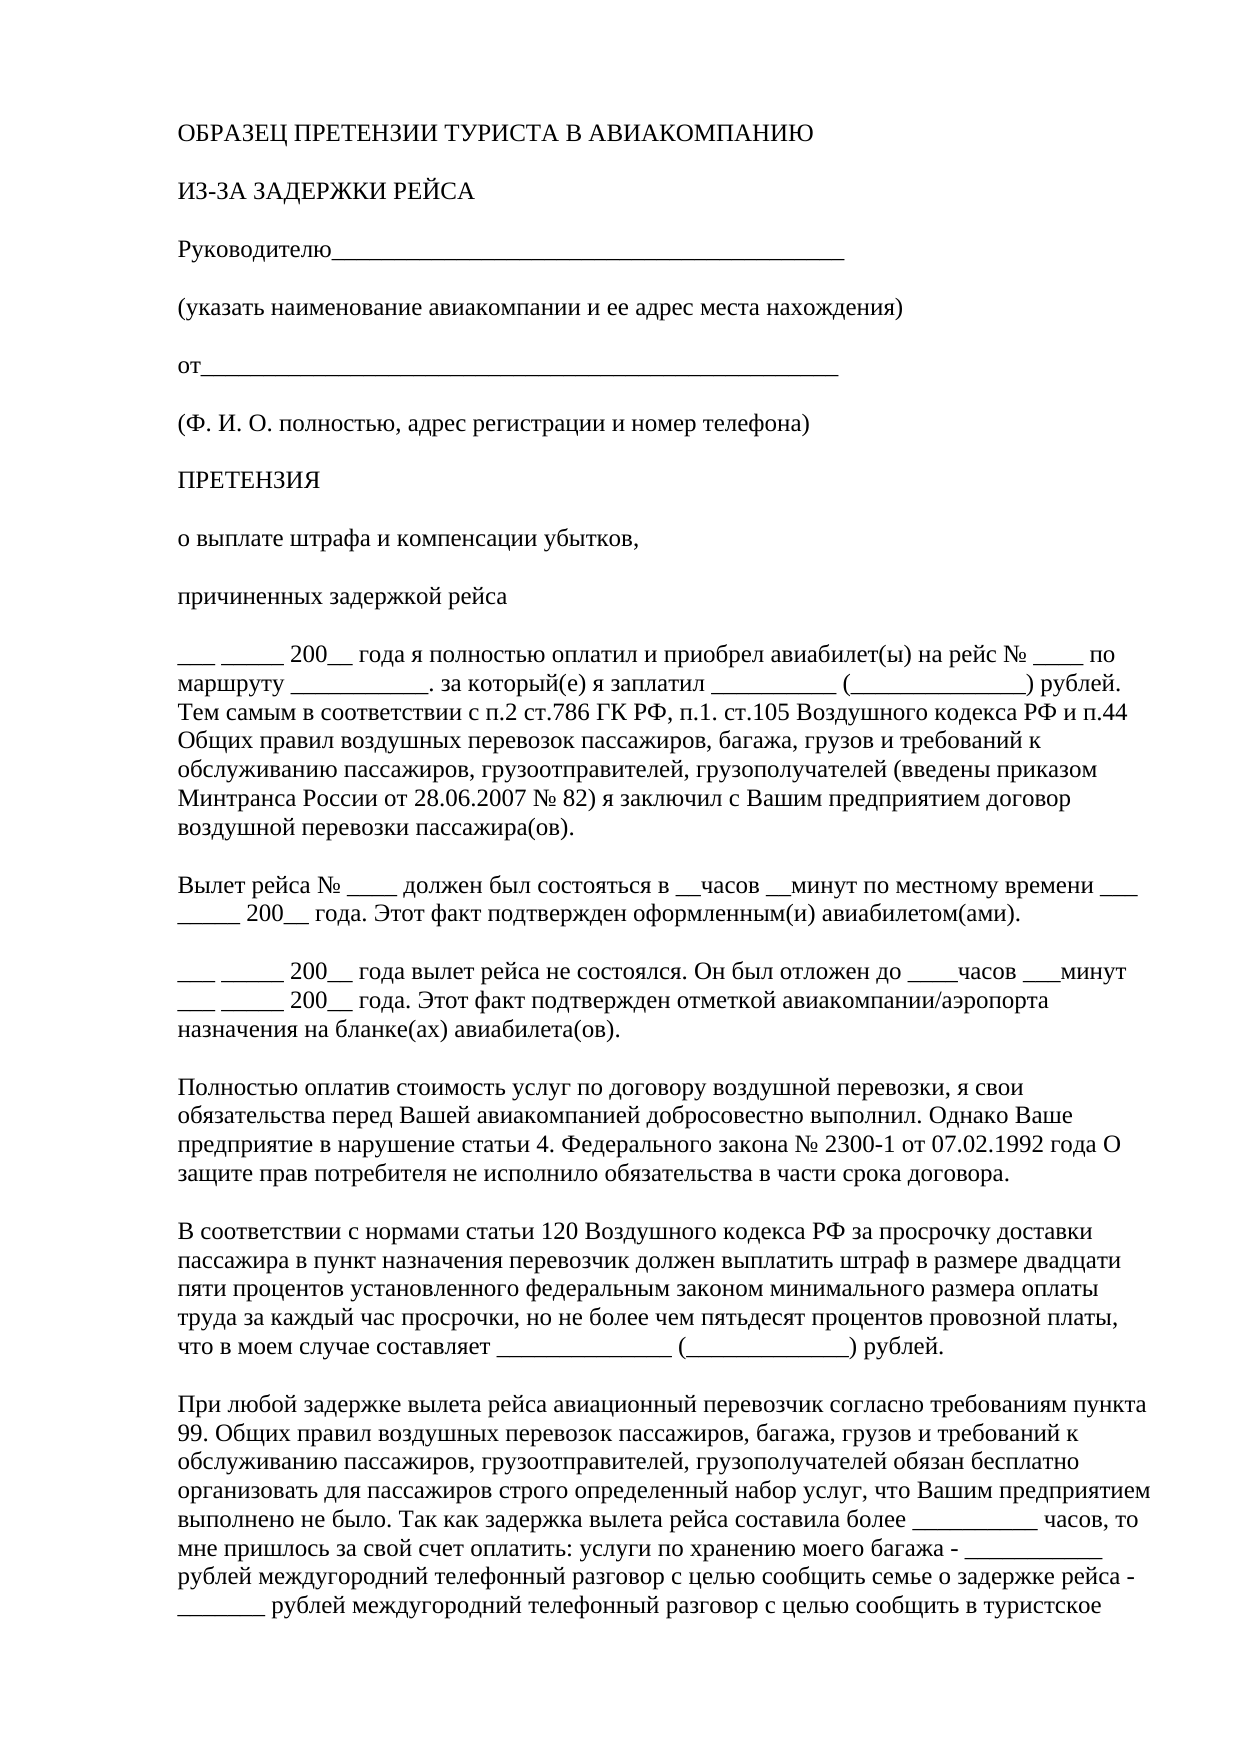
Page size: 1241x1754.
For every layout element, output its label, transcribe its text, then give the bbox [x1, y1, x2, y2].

text ОБРАЗЕЦ ПРЕТЕНЗИИ ТУРИСТА В АВИАКОМПАНИЮ [177, 118, 1152, 147]
text ___ _____ 200__ года вылет рейса не состоялся. Он был отложен до ____часов ___минут ___ _____ 200__ года. Этот факт подтвержден отметкой авиакомпании/аэропорта назначения на бланке(ах) авиабилета(ов). [177, 956, 1152, 1043]
text Вылет рейса № ____ должен был состояться в __часов __минут по местному времени ___ _____ 200__ года. Этот факт подтвержден оформленным(и) авиабилетом(ами). [177, 870, 1152, 927]
text причиненных задержкой рейса [177, 581, 1152, 610]
text ___ _____ 200__ года я полностью оплатил и приобрел авиабилет(ы) на рейс № ____ по маршруту ___________. за который(е) я заплатил __________ (______________) рублей. Тем самым в соответствии с п.2 ст.786 ГК РФ, п.1. ст.105 Воздушного кодекса РФ и п.44 Общих правил воздушных перевозок пассажиров, багажа, грузов и требований к обслуживанию пассажиров, грузоотправителей, грузополучателей (введены приказом Минтранса России от 28.06.2007 № 82) я заключил с Вашим предприятием договор воздушной перевозки пассажира(ов). [177, 639, 1152, 841]
text (указать наименование авиакомпании и ее адрес места нахождения) [177, 292, 1152, 321]
text Полностью оплатив стоимость услуг по договору воздушной перевозки, я свои обязательства перед Вашей авиакомпанией добросовестно выполнил. Однако Ваше предприятие в нарушение статьи 4. Федерального закона № 2300-1 от 07.02.1992 года О защите прав потребителя не исполнило обязательства в части срока договора. [177, 1072, 1152, 1187]
text (Ф. И. О. полностью, адрес регистрации и номер телефона) [177, 408, 1152, 436]
text В соответствии с нормами статьи 120 Воздушного кодекса РФ за просрочку доставки пассажира в пункт назначения перевозчик должен выплатить штраф в размере двадцати пяти процентов установленного федеральным законом минимального размера оплаты труда за каждый час просрочки, но не более чем пятьдесят процентов провозной платы, что в моем случае составляет ______________ (_____________) рублей. [177, 1216, 1152, 1360]
text Руководителю_________________________________________ [177, 234, 1152, 263]
text ИЗ-ЗА ЗАДЕРЖКИ РЕЙСА [177, 176, 1152, 205]
text от___________________________________________________ [177, 350, 1152, 378]
text ПРЕТЕНЗИЯ [177, 466, 1152, 494]
text о выплате штрафа и компенсации убытков, [177, 523, 1152, 552]
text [177, 1389, 1152, 1619]
